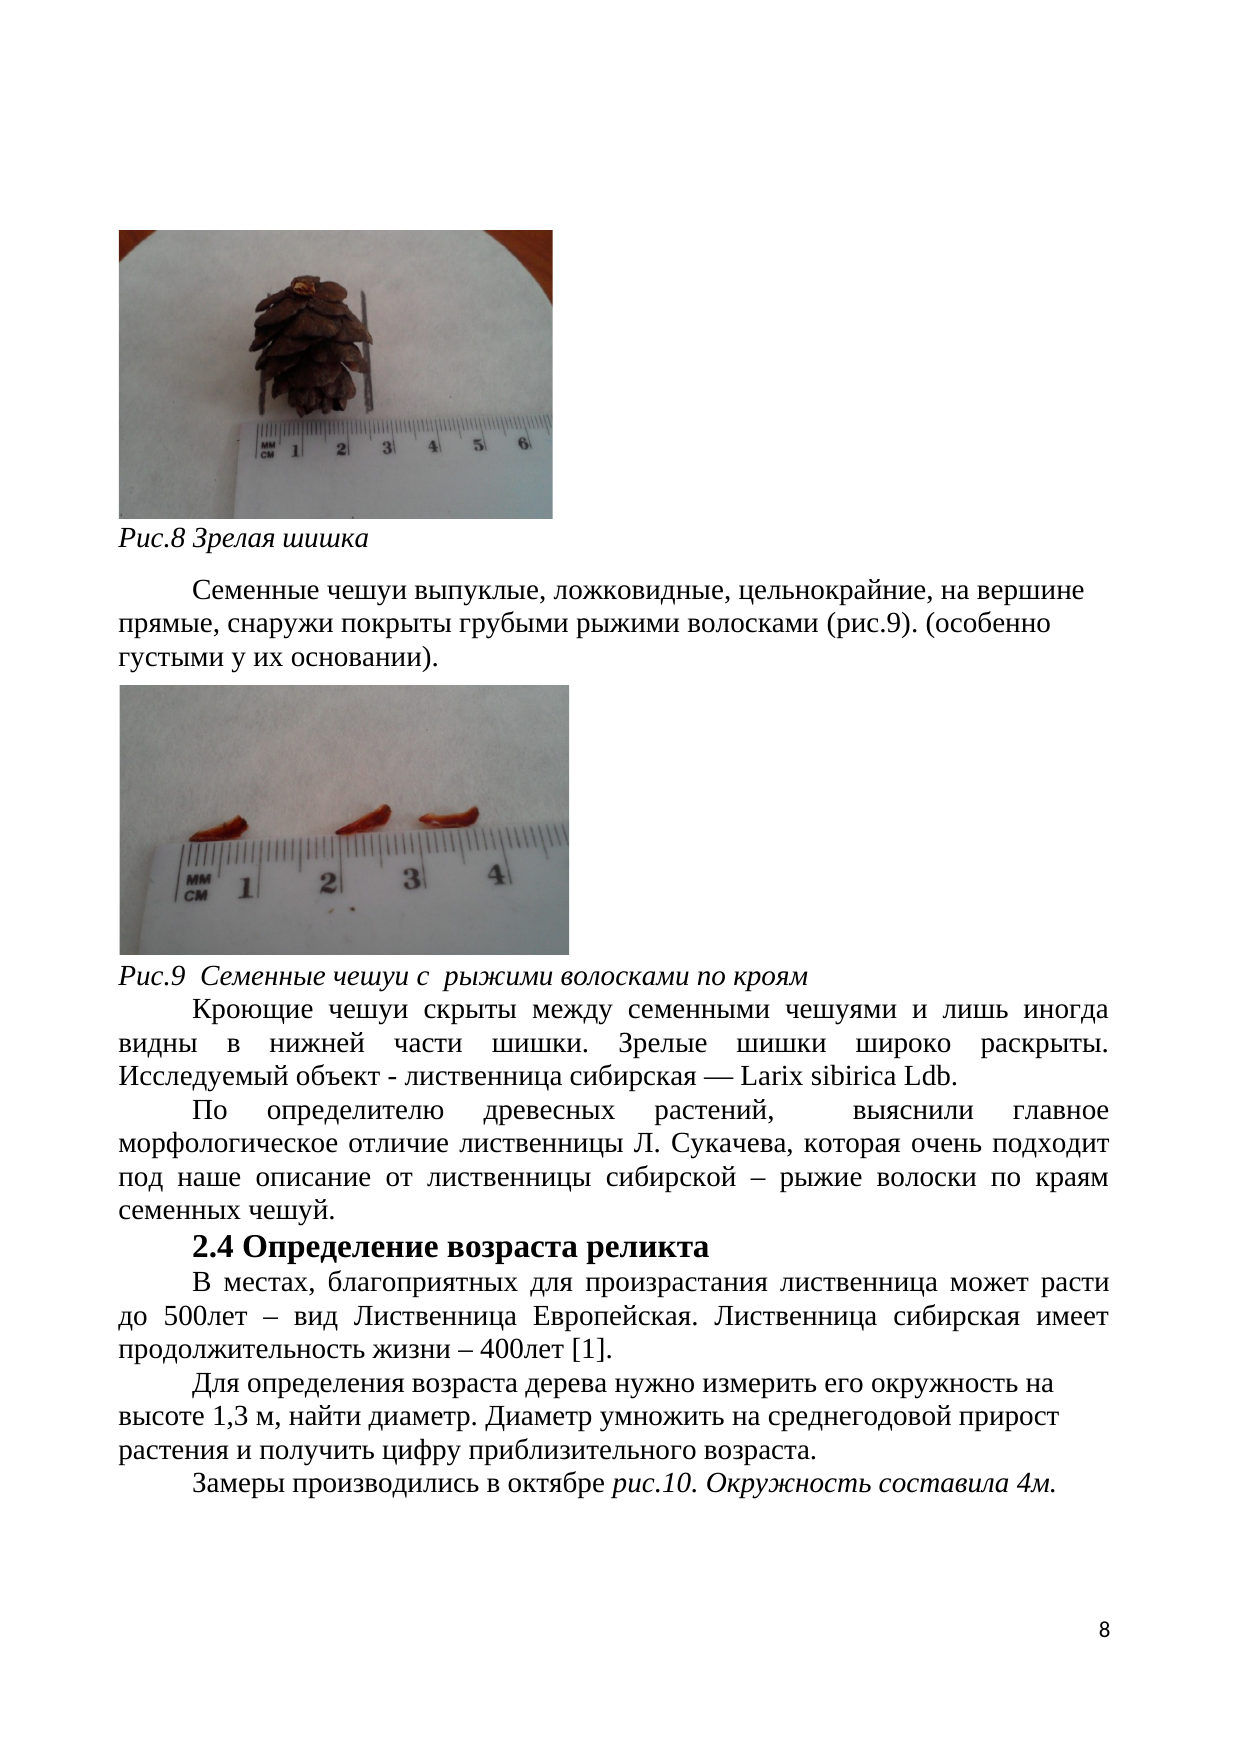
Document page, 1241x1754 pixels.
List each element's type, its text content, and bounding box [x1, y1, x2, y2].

text Рис.9 Семенные чешуи с рыжими волосками по кроям [118, 958, 1110, 991]
text Замеры производились в октябре рис.10. Окружность составила 4м. [118, 1466, 1110, 1499]
text 2.4 Определение возраста реликта [118, 1226, 1110, 1264]
text Кроющие чешуи скрыты между семенными чешуями и лишь иногда видны в нижней части шишки. Зрелые шишки широко раскрыты. Исследуемый объект - лиственница сибирская — Larix sibirica Ldb. [118, 991, 1110, 1092]
text Семенные чешуи выпуклые, ложковидные, цельнокрайние, на вершине прямые, снаружи покрыты грубыми рыжими волосками (рис.9). (особенно густыми у их основании). [118, 572, 1110, 673]
text По определителю древесных растений, выяснили главное морфологическое отличие лиственницы Л. Сукачева, которая очень подходит под наше описание от лиственницы сибирской – рыжие волоски по краям семенных чешуй. [118, 1092, 1110, 1226]
picture [118, 230, 553, 519]
picture [119, 685, 570, 955]
text Для определения возраста дерева нужно измерить его окружность на высоте 1,3 м, найти диаметр. Диаметр умножить на среднегодовой прирост растения и получить цифру приблизительного возраста. [118, 1365, 1110, 1466]
text Рис.8 Зрелая шишка [118, 521, 1110, 554]
text В местах, благоприятных для произрастания лиственница может расти до 500лет – вид Лиственница Европейская. Лиственница сибирская имеет продолжительность жизни – 400лет [1]. [118, 1264, 1110, 1365]
